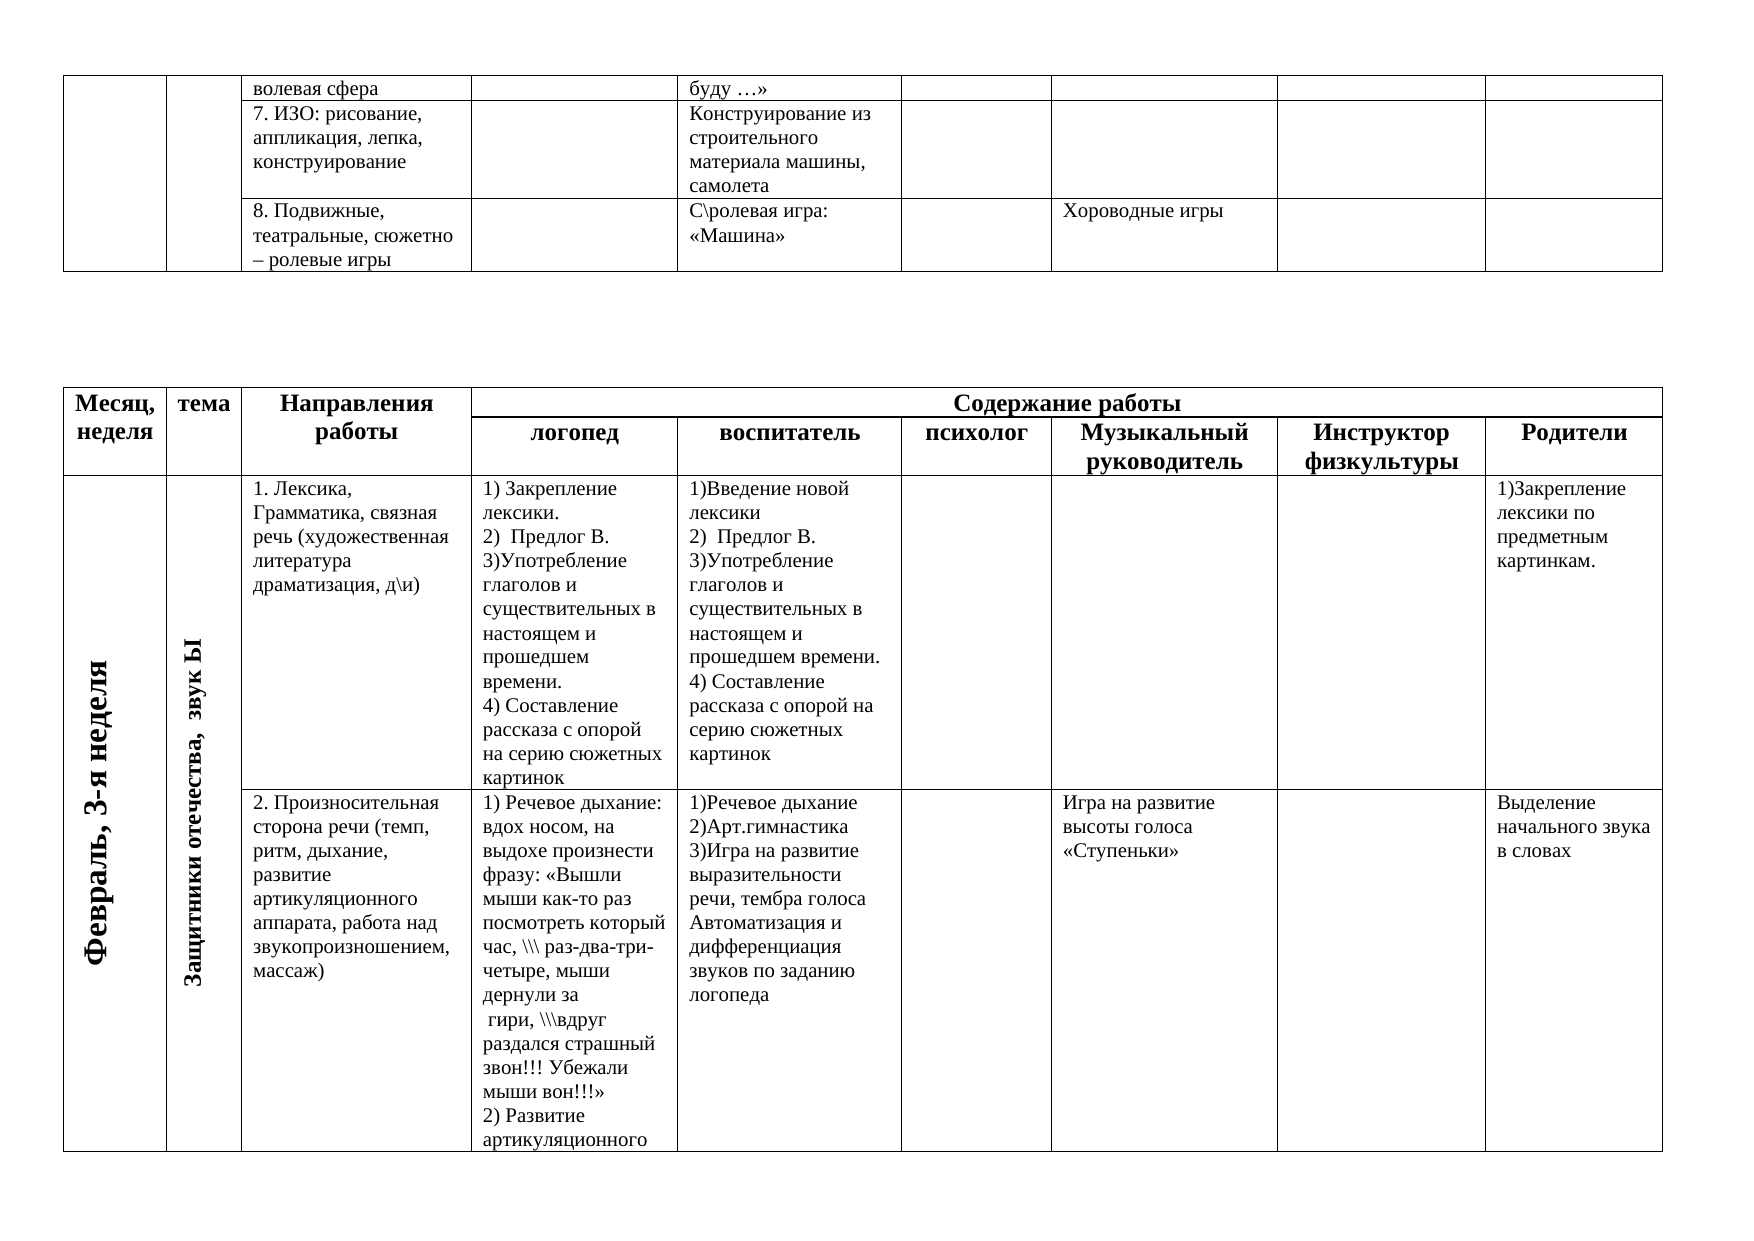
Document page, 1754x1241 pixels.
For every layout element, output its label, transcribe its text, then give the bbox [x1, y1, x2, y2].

table_cell [1052, 101, 1277, 197]
table_cell 1)Введение новой лексики 2) Предлог В. 3)Употребление глаголов и существительных в настоящем и прошедшем времени. 4) Составление рассказа с опорой на серию сюжетных картинок [678, 476, 901, 789]
table_cell [902, 76, 1051, 100]
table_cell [1052, 790, 1277, 1151]
table_cell [1278, 76, 1485, 100]
table_cell психолог [902, 418, 1051, 475]
table_cell [1278, 476, 1485, 789]
table_cell [472, 199, 677, 271]
table_cell логопед [472, 418, 677, 475]
table_header тема [167, 388, 241, 475]
table_cell Музыкальный руководитель [1052, 418, 1277, 475]
table_cell 1)Закрепление лексики по предметным картинкам. [1486, 476, 1662, 789]
table_cell Родители [1486, 418, 1662, 475]
table_cell 1. Лексика, Грамматика, связная речь (художественная литература драматизация, д\и) [242, 476, 471, 789]
table_header Содержание работы [472, 388, 1662, 416]
table_cell Хороводные игры [1052, 199, 1277, 271]
table_cell [1486, 76, 1662, 100]
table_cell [472, 790, 677, 1151]
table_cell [678, 76, 901, 100]
table_cell [902, 199, 1051, 271]
table_cell [1278, 199, 1485, 271]
table_cell [1052, 476, 1277, 789]
table_cell [902, 476, 1051, 789]
table_cell [1278, 101, 1485, 197]
table_cell 7. ИЗО: рисование, аппликация, лепка, конструирование [242, 101, 471, 197]
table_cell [242, 790, 471, 1151]
table_cell Февраль, 3-я неделя [64, 476, 166, 1151]
table_cell [1486, 199, 1662, 271]
table_cell [1486, 101, 1662, 197]
table_cell Инструктор физкультуры [1278, 418, 1485, 475]
table_cell Защитники отечества, звук Ы [167, 476, 241, 1151]
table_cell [678, 790, 901, 1151]
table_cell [1486, 790, 1662, 1151]
table_cell [902, 790, 1051, 1151]
table_cell 1) Закрепление лексики. 2) Предлог В. 3)Употребление глаголов и существительных в настоящем и прошедшем времени. 4) Составление рассказа с опорой на серию сюжетных картинок [472, 476, 677, 789]
table_cell [472, 76, 677, 100]
table_cell воспитатель [678, 418, 901, 475]
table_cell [242, 76, 471, 100]
table_cell [472, 101, 677, 197]
table_header Направления работы [242, 388, 471, 475]
table_cell [1278, 790, 1485, 1151]
table_cell [902, 101, 1051, 197]
table_cell Конструирование из строительного материала машины, самолета [678, 101, 901, 197]
table_header Месяц, неделя [64, 388, 166, 475]
table_cell [1052, 76, 1277, 100]
table_cell С\ролевая игра: «Машина» [678, 199, 901, 271]
table_cell 8. Подвижные, театральные, сюжетно – ролевые игры [242, 199, 471, 271]
